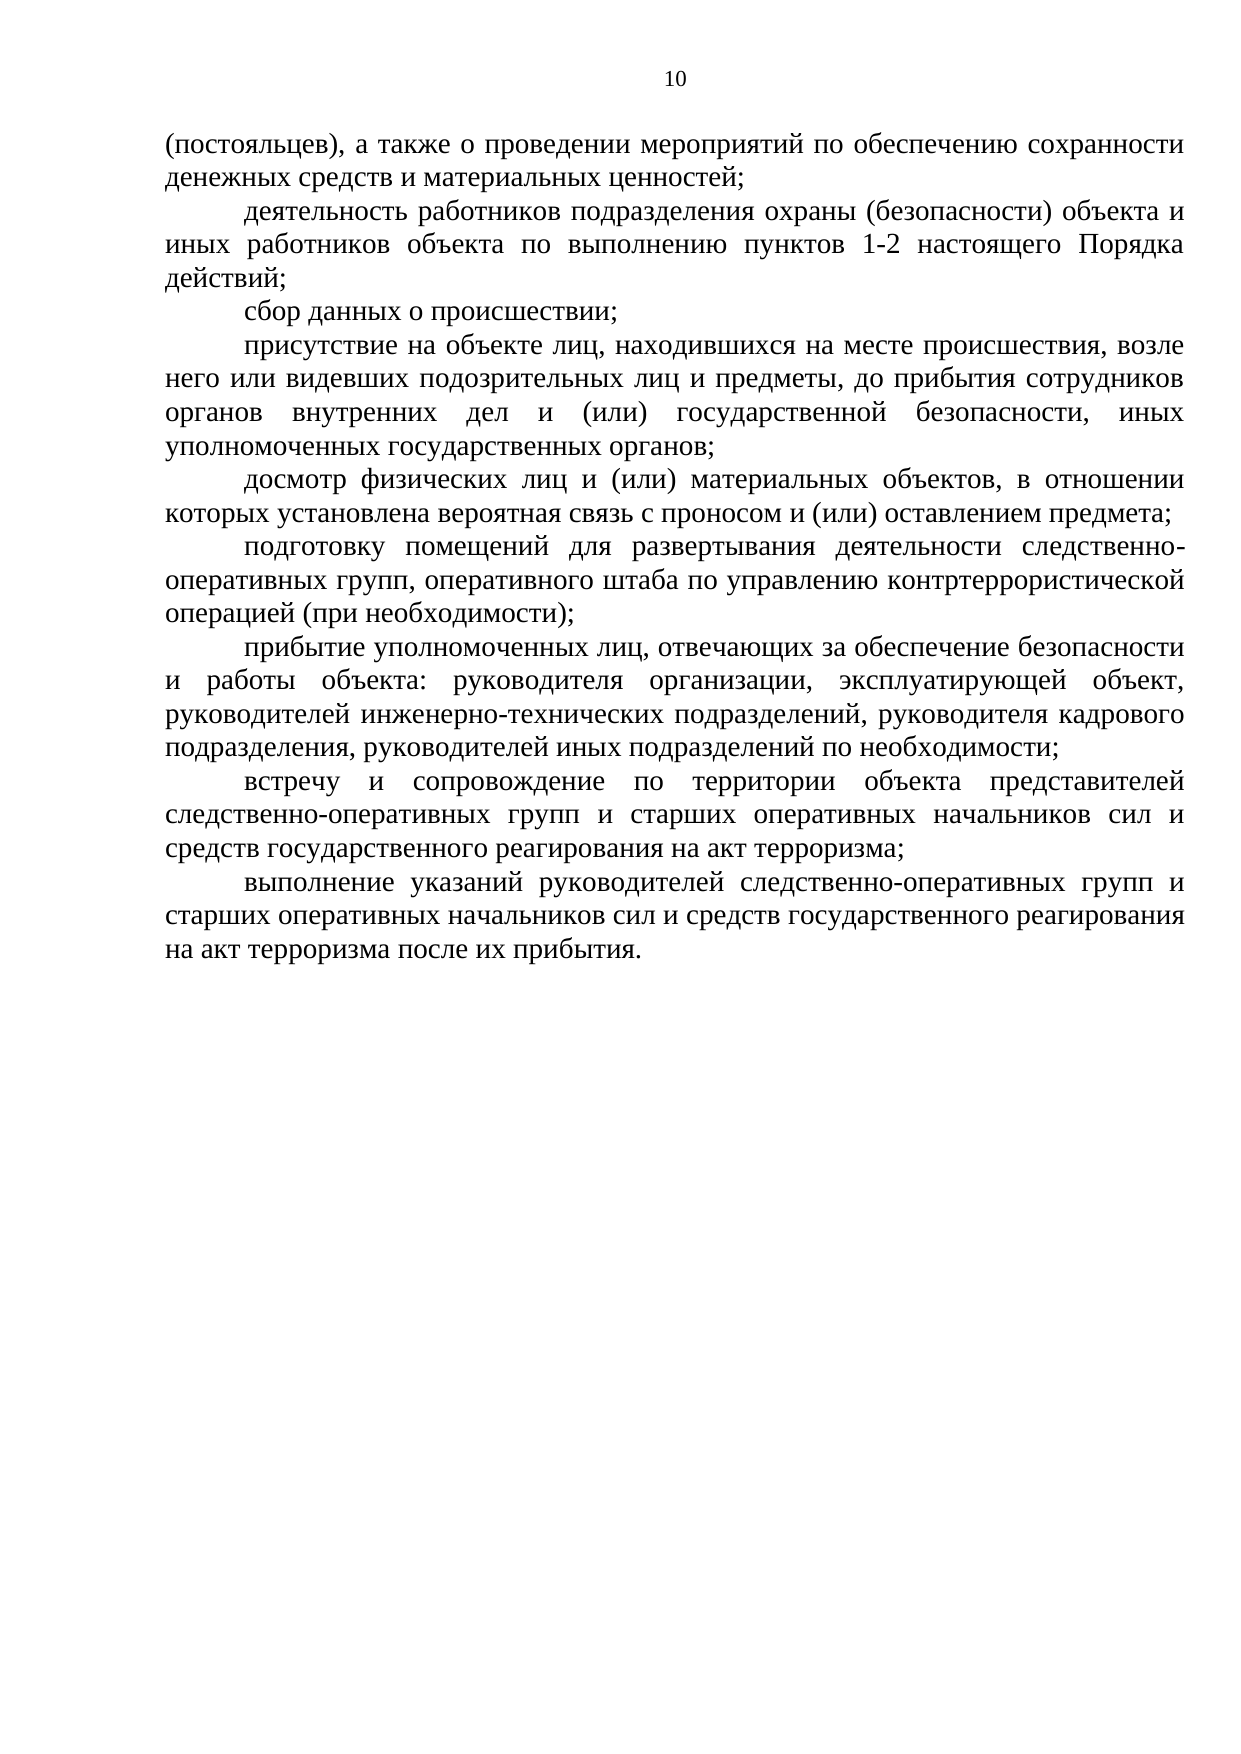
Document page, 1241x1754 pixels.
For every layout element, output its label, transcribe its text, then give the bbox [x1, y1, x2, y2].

text встречу и сопровождение по территории объекта представителей следственно-оперативных групп и старших оперативных начальников сил и средств государственного реагирования на акт терроризма; [165, 763, 1185, 864]
text прибытие уполномоченных лиц, отвечающих за обеспечение безопасности и работы объекта: руководителя организации, эксплуатирующей объект, руководителей инженерно-технических подразделений, руководителя кадрового подразделения, руководителей иных подразделений по необходимости; [165, 629, 1185, 763]
text досмотр физических лиц и (или) материальных объектов, в отношении которых установлена вероятная связь с проносом и (или) оставлением предмета; [165, 461, 1185, 528]
text подготовку помещений для развертывания деятельности следственнооперативных групп, оперативного штаба по управлению контртеррористической операцией (при необходимости); [165, 528, 1185, 629]
text выполнение указаний руководителей следственно-оперативных групп и старших оперативных начальников сил и средств государственного реагирования на акт терроризма после их прибытия. [165, 864, 1185, 964]
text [165, 126, 1185, 193]
text сбор данных о происшествии; [165, 293, 1185, 327]
text деятельность работников подразделения охраны (безопасности) объекта и иных работников объекта по выполнению пунктов 1-2 настоящего Порядка действий; [165, 193, 1185, 293]
text присутствие на объекте лиц, находившихся на месте происшествия, возле него или видевших подозрительных лиц и предметы, до прибытия сотрудников органов внутренних дел и (или) государственной безопасности, иных уполномоченных государственных органов; [165, 327, 1185, 461]
